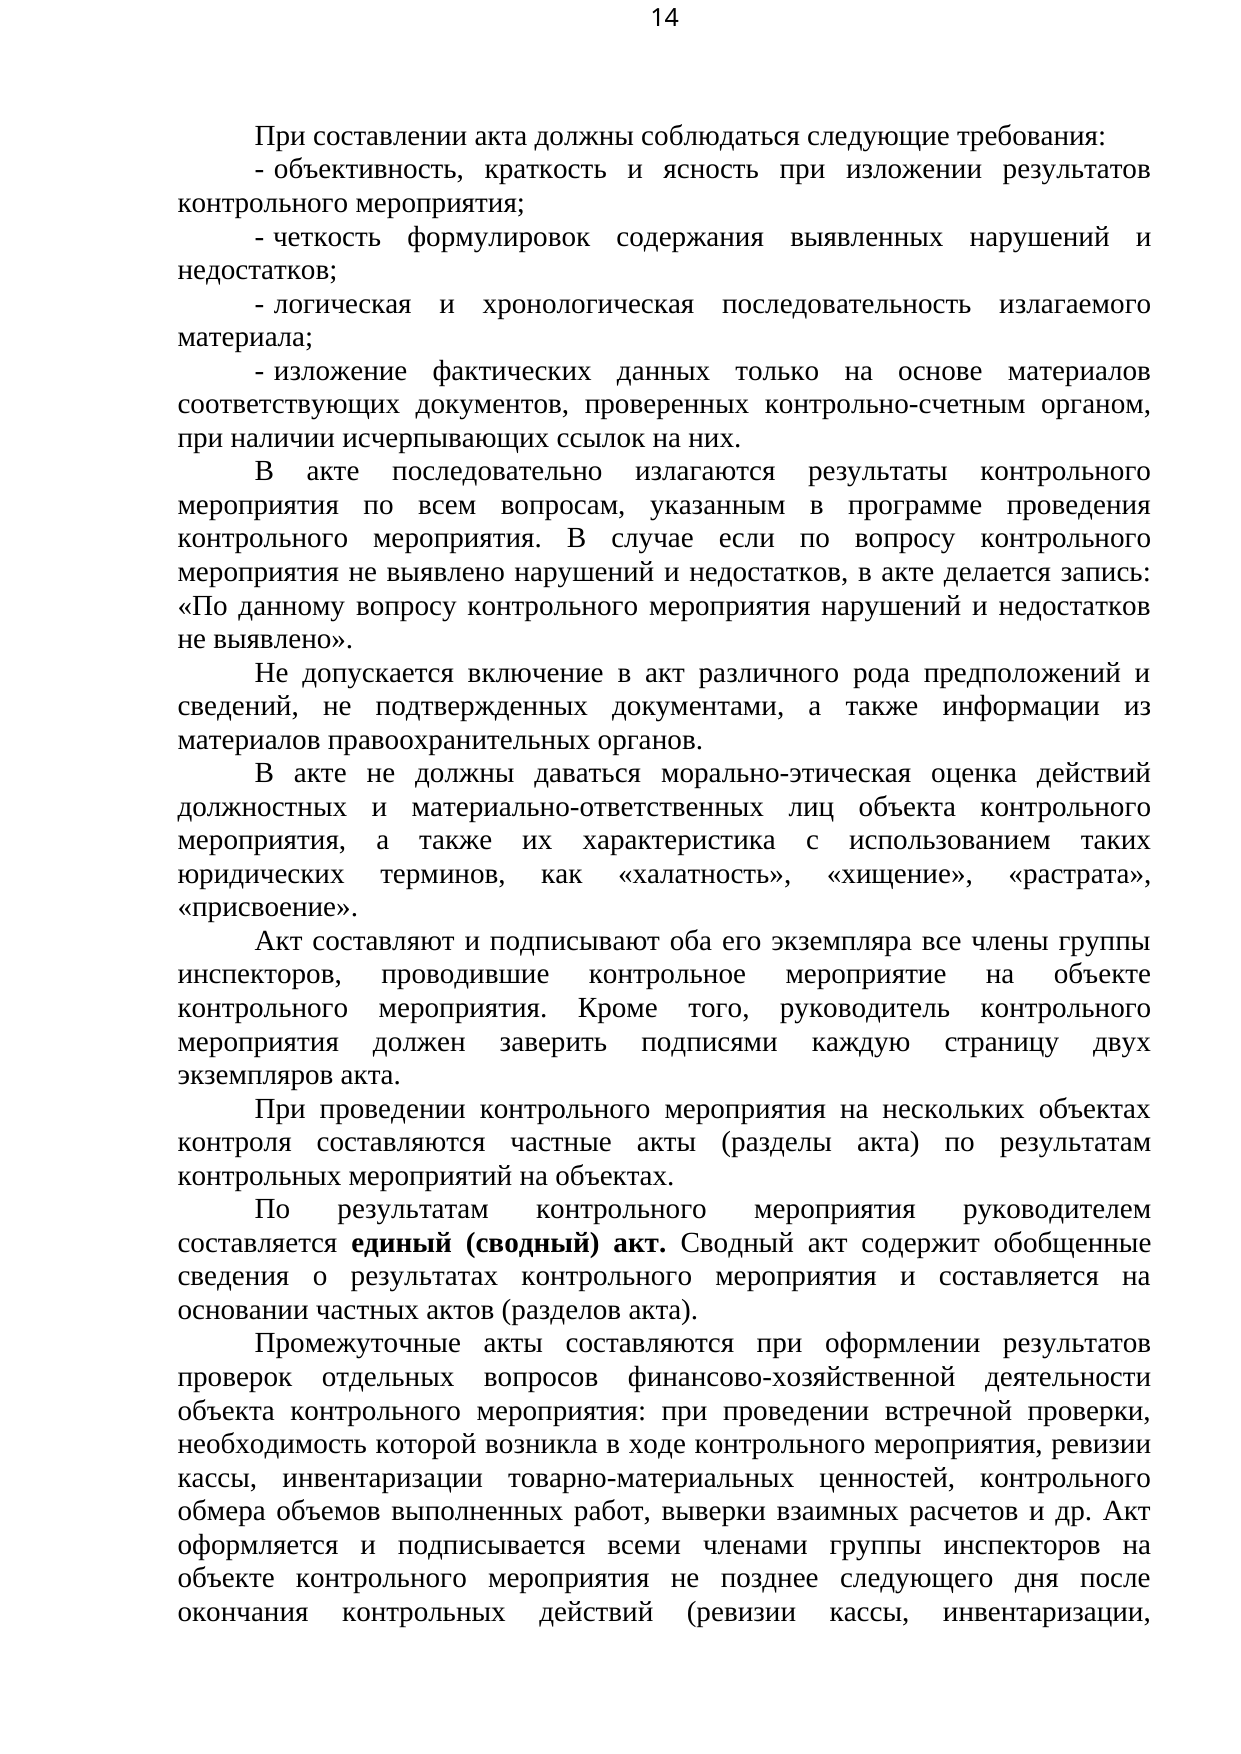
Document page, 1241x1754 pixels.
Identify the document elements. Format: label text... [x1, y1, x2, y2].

list объективность, краткость и ясность при изложении результатов контрольного мероприятия; [177, 152, 1152, 219]
text Акт составляют и подписывают оба его экземпляра все члены группы инспекторов, проводившие контрольное мероприятие на объекте контрольного мероприятия. Кроме того, руководитель контрольного мероприятия должен заверить подписями каждую страницу двух экземпляров акта. [177, 923, 1152, 1091]
text По результатам контрольного мероприятия руководителем составляется единый (сводный) акт. Сводный акт содержит обобщенные сведения о результатах контрольного мероприятия и составляется на основании частных актов (разделов акта). [177, 1191, 1152, 1326]
text В акте последовательно излагаются результаты контрольного мероприятия по всем вопросам, указанным в программе проведения контрольного мероприятия. В случае если по вопросу контрольного мероприятия не выявлено нарушений и недостатков, в акте делается запись: «По данному вопросу контрольного мероприятия нарушений и недостатков не выявлено». [177, 453, 1152, 655]
text При составлении акта должны соблюдаться следующие требования: [177, 118, 1152, 152]
list логическая и хронологическая последовательность излагаемого материала; [177, 286, 1152, 353]
text При проведении контрольного мероприятия на нескольких объектах контроля составляются частные акты (разделы акта) по результатам контрольных мероприятий на объектах. [177, 1091, 1152, 1191]
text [177, 1326, 1152, 1627]
text В акте не должны даваться морально-этическая оценка действий должностных и материально-ответственных лиц объекта контрольного мероприятия, а также их характеристика с использованием таких юридических терминов, как «халатность», «хищение», «растрата», «присвоение». [177, 755, 1152, 923]
list изложение фактических данных только на основе материалов соответствующих документов, проверенных контрольно-счетным органом, при наличии исчерпывающих ссылок на них. [177, 353, 1152, 453]
text Не допускается включение в акт различного рода предположений и сведений, не подтвержденных документами, а также информации из материалов правоохранительных органов. [177, 655, 1152, 755]
list четкость формулировок содержания выявленных нарушений и недостатков; [177, 219, 1152, 286]
